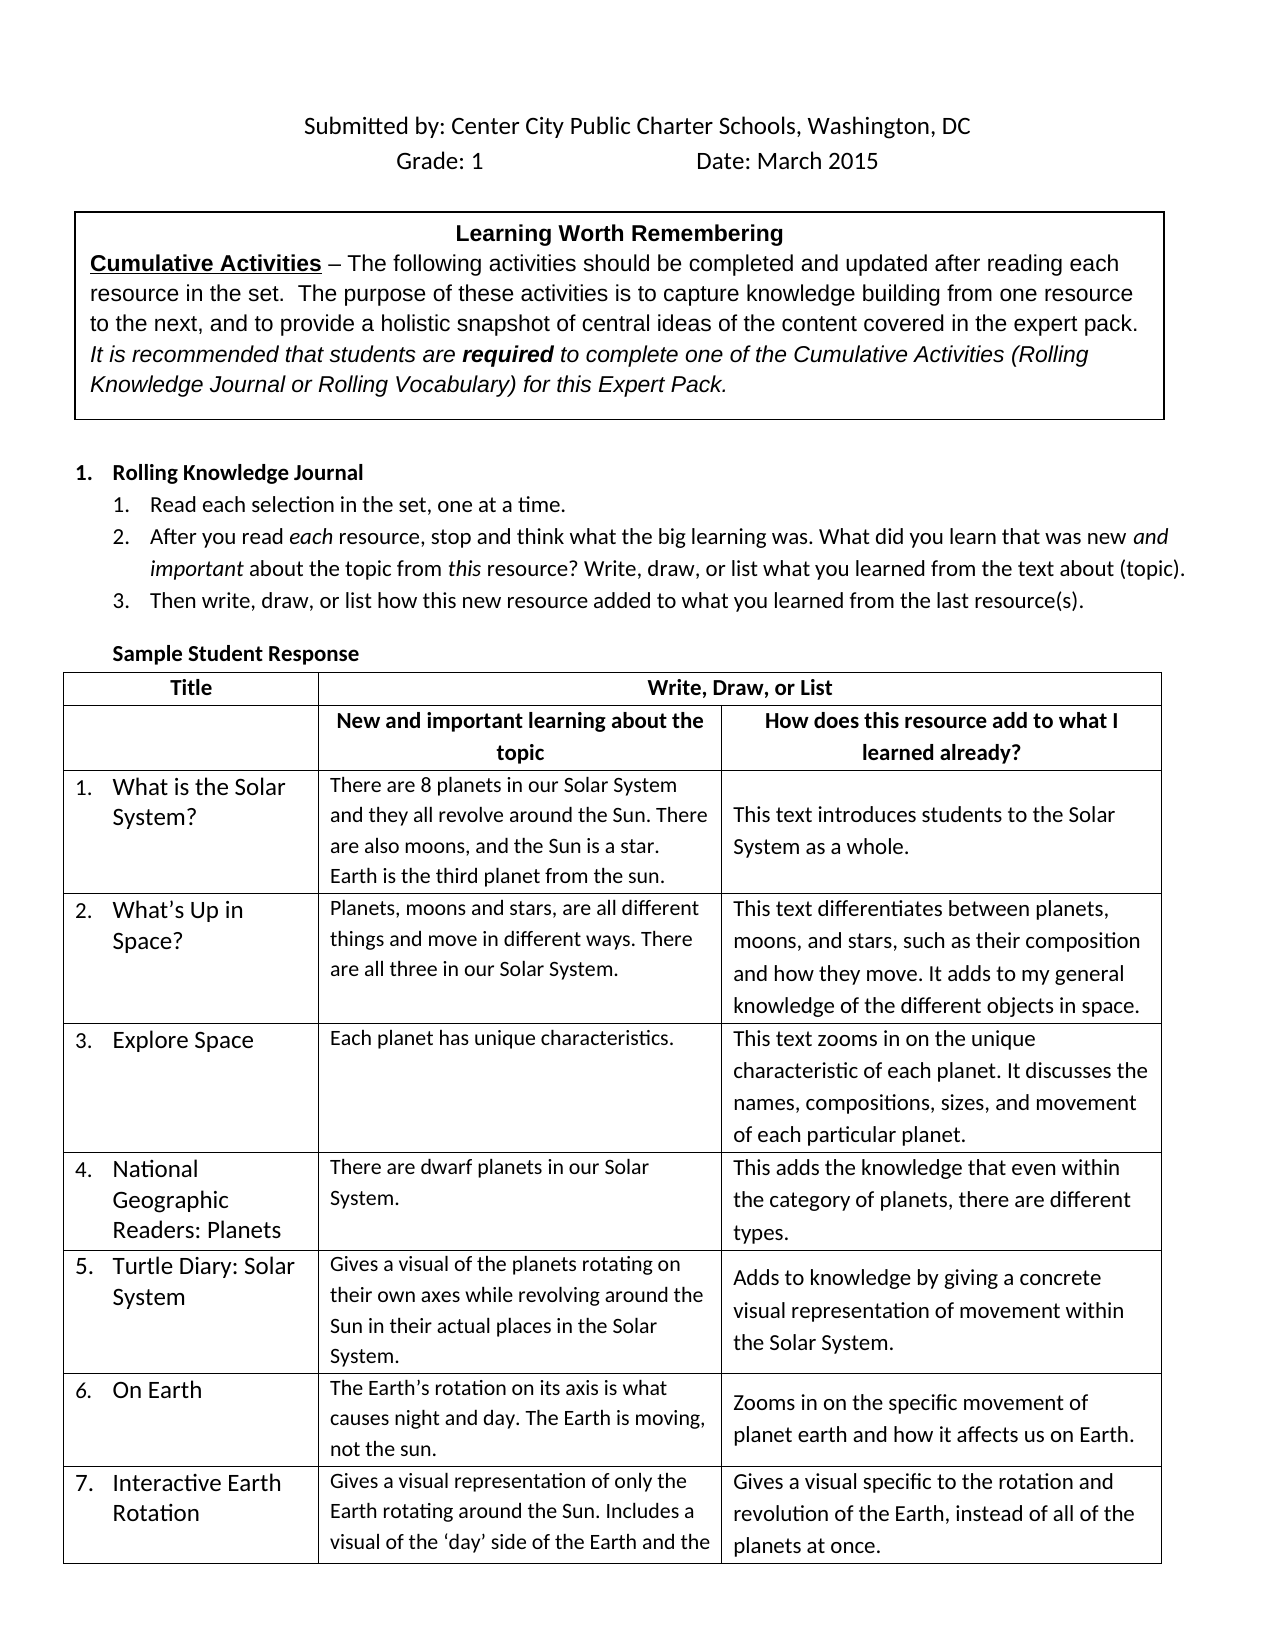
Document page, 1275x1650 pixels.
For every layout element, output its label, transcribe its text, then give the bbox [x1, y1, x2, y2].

table_cell This text introduces students to the Solar System as a whole. [722, 771, 1161, 893]
table_cell What’s Up in Space? [64, 894, 318, 1023]
text Submitted by: Center City Public Charter Schools, Washington, DC [75, 110, 1200, 141]
table_cell This adds the knowledge that even within the category of planets, there are different types. [722, 1153, 1161, 1249]
list After you read each resource, stop and think what the big learning was. What did you learn that was new and important about the topic from this resource? Write, draw, or list what you learned from the text about (topic). [112, 522, 1200, 582]
table_cell How does this resource add to what I learned already? [722, 706, 1161, 770]
text Grade: 1 Date: March 2015 [75, 145, 1200, 176]
table_cell New and important learning about the topic [319, 706, 721, 770]
table_cell Adds to knowledge by giving a concrete visual representation of movement within the Solar System. [722, 1251, 1161, 1373]
table_cell Turtle Diary: Solar System [64, 1251, 318, 1373]
table_cell This text zooms in on the unique characteristic of each planet. It discusses the names, compositions, sizes, and movement of each particular planet. [722, 1024, 1161, 1152]
table_cell Explore Space [64, 1024, 318, 1152]
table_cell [319, 1467, 721, 1563]
table_cell On Earth [64, 1374, 318, 1466]
table_header Title [64, 673, 318, 705]
table_cell National Geographic Readers: Planets [64, 1153, 318, 1249]
table_cell What is the Solar System? [64, 771, 318, 893]
table_cell There are 8 planets in our Solar System and they all revolve around the Sun. There are also moons, and the Sun is a star. Earth is the third planet from the sun. [319, 771, 721, 893]
table_cell Gives a visual of the planets rotating on their own axes while revolving around the Sun in their actual places in the Solar System. [319, 1251, 721, 1373]
list Rolling Knowledge Journal [75, 458, 1200, 486]
text Sample Student Response [112, 639, 1200, 668]
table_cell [64, 1467, 318, 1563]
table_cell This text differentiates between planets, moons, and stars, such as their composition and how they move. It adds to my general knowledge of the different objects in space. [722, 894, 1161, 1023]
table_cell There are dwarf planets in our Solar System. [319, 1153, 721, 1249]
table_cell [722, 1467, 1161, 1563]
list Read each selection in the set, one at a time. [112, 490, 1200, 518]
table_cell Planets, moons and stars, are all different things and move in different ways. There are all three in our Solar System. [319, 894, 721, 1023]
table_cell Zooms in on the specific movement of planet earth and how it affects us on Earth. [722, 1374, 1161, 1466]
table_header Write, Draw, or List [319, 673, 1161, 705]
list Then write, draw, or list how this new resource added to what you learned from the last resource(s). [112, 587, 1200, 614]
table_cell The Earth’s rotation on its axis is what causes night and day. The Earth is moving, not the sun. [319, 1374, 721, 1466]
table_cell Each planet has unique characteristics. [319, 1024, 721, 1152]
table_cell [64, 706, 318, 770]
